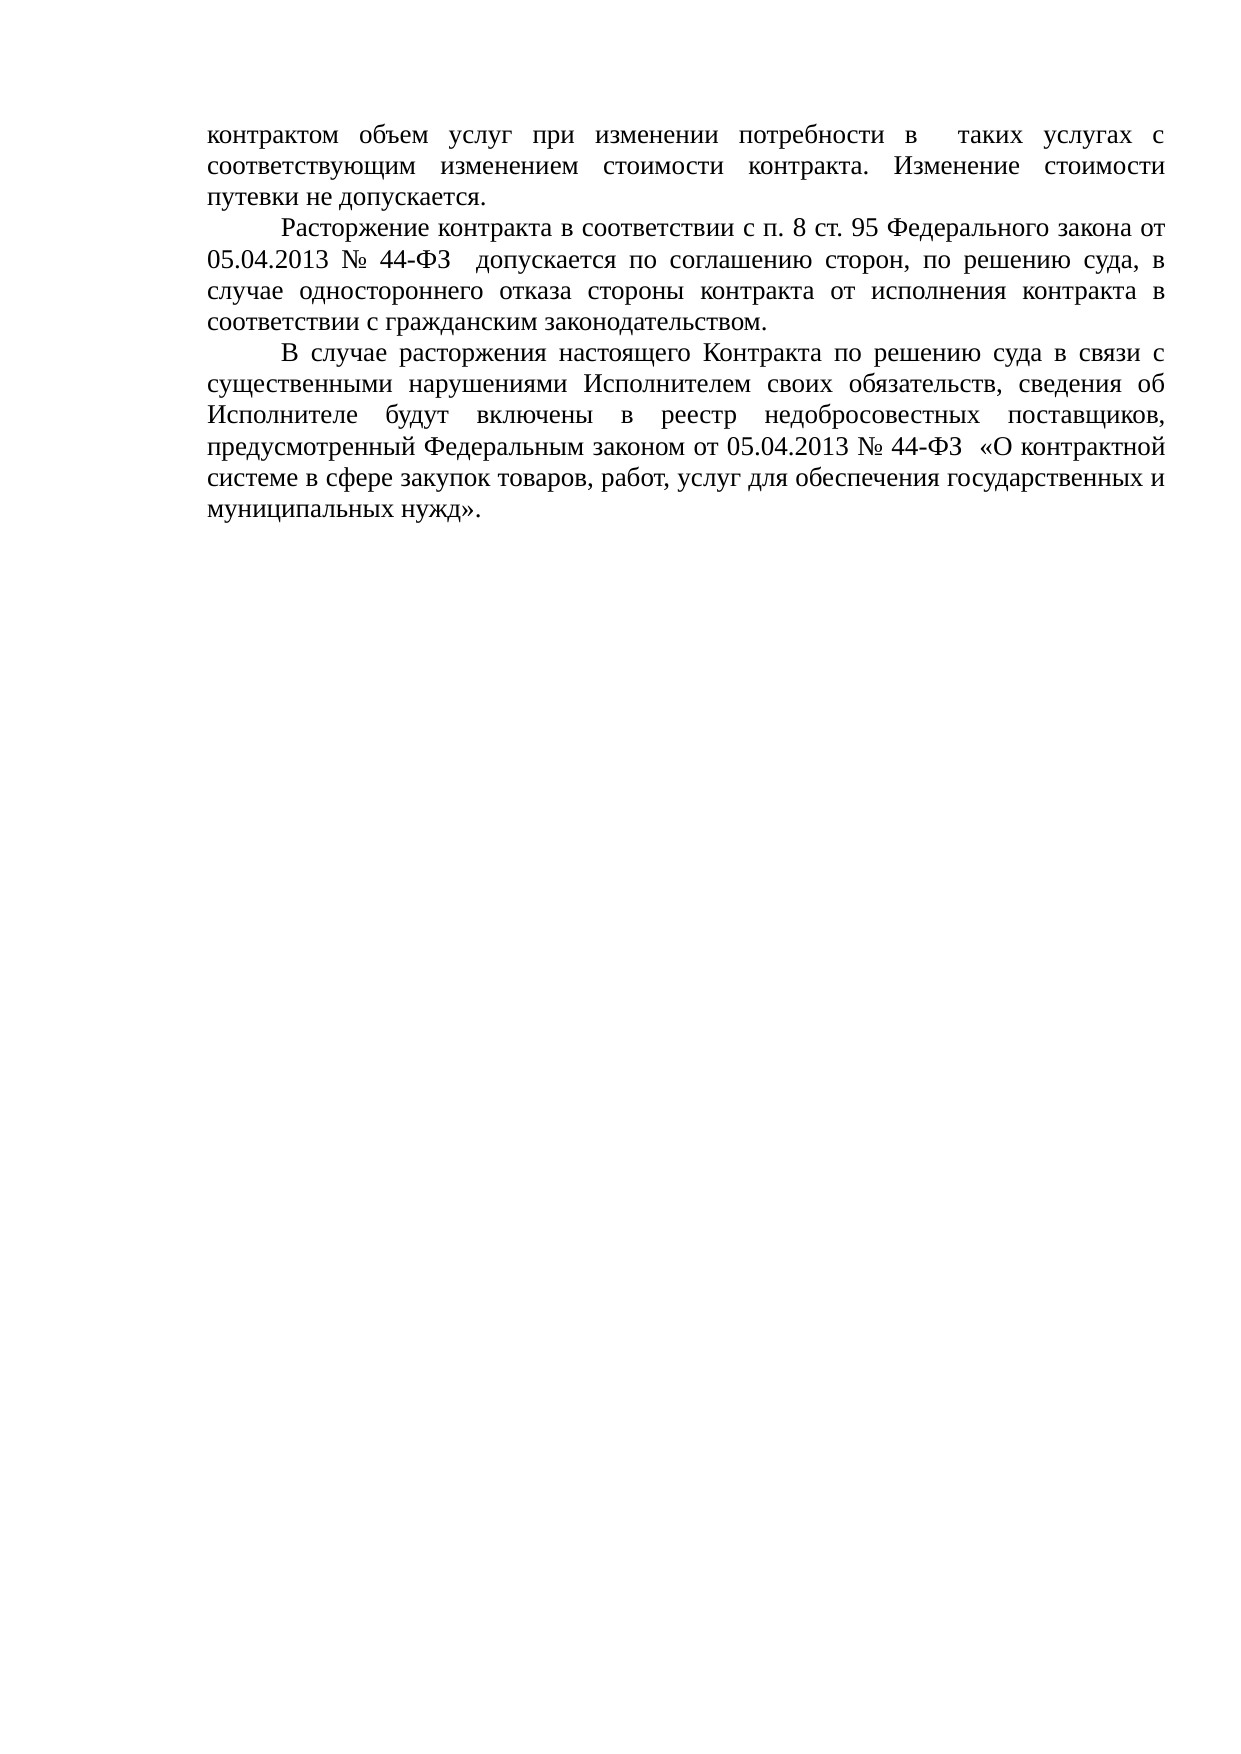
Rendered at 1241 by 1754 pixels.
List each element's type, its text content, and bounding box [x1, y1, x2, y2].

text В случае расторжения настоящего Контракта по решению суда в связи с существенными нарушениями Исполнителем своих обязательств, сведения об Исполнителе будут включены в реестр недобросовестных поставщиков, предусмотренный Федеральным законом от 05.04.2013 № 44-ФЗ «О контрактной системе в сфере закупок товаров, работ, услуг для обеспечения государственных и муниципальных нужд». [207, 336, 1166, 523]
text Расторжение контракта в соответствии с п. 8 ст. 95 Федерального закона от 05.04.2013 № 44-ФЗ допускается по соглашению сторон, по решению суда, в случае одностороннего отказа стороны контракта от исполнения контракта в соответствии с гражданским законодательством. [207, 212, 1166, 336]
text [207, 118, 1166, 212]
